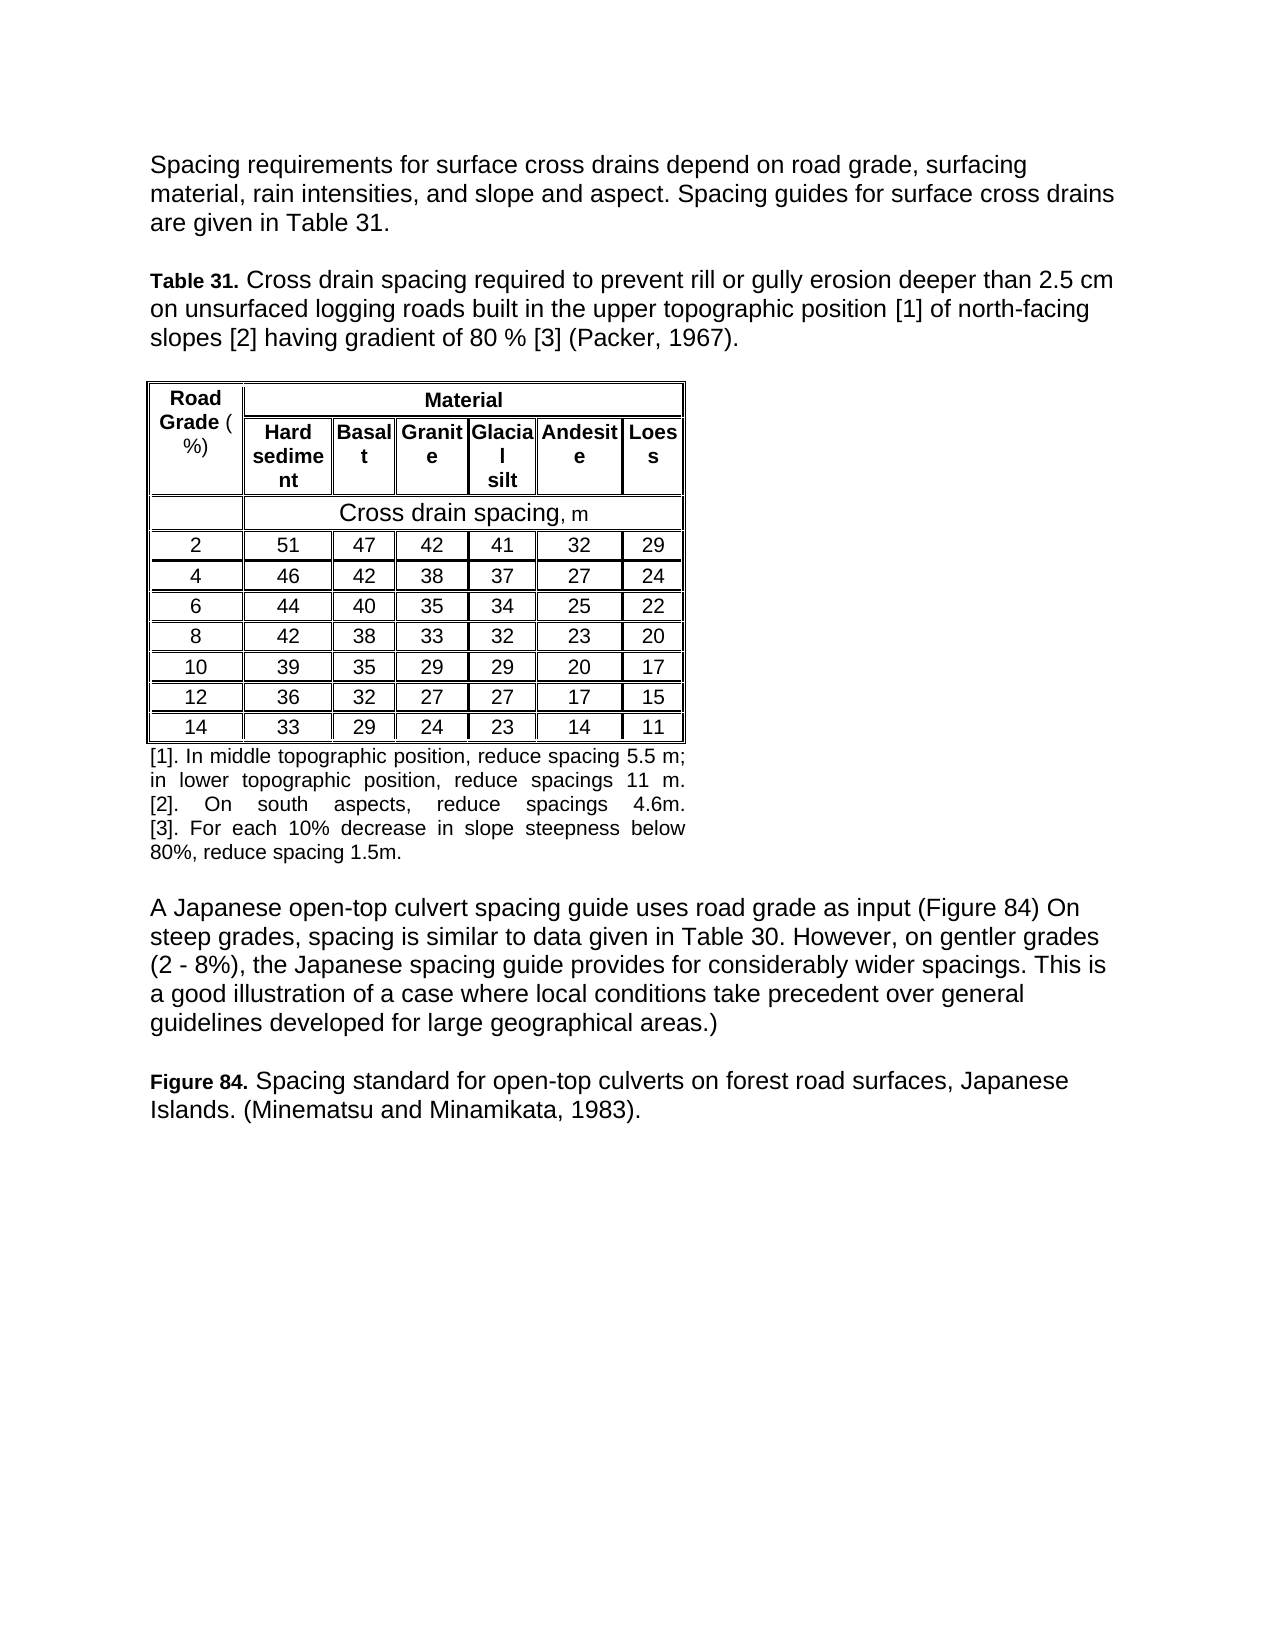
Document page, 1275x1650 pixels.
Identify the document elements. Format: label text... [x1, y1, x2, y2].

table_cell 32 [334, 684, 394, 710]
table_cell 17 [622, 650, 684, 680]
table_cell 27 [397, 684, 467, 710]
table_cell 11 [622, 710, 683, 741]
table_cell 23 [538, 623, 621, 650]
table_cell 24 [396, 714, 468, 741]
table_cell Cross drain spacing, m [245, 494, 683, 528]
table_cell 29 [333, 714, 396, 741]
table_cell 17 [538, 684, 621, 710]
text Spacing requirements for surface cross drains depend on road grade, surfacing material, rain intensities, and slope and aspect. Spacing guides for surface cross drains are given in Table 31. [150, 150, 1125, 236]
table_cell 8 [150, 620, 242, 650]
table_cell 29 [470, 653, 535, 680]
table_cell 51 [245, 532, 331, 559]
table_header Road Grade (%) [150, 384, 243, 493]
table_header [1]. In middle topographic position, reduce spacing 5.5 m; in lower topographic position, reduce spacings 11 m. [2]. On south aspects, reduce spacings 4.6m. [3]. For each 10% decrease in slope steepness below 80%, reduce spacing 1.5m. [150, 744, 686, 864]
table_cell 32 [470, 623, 535, 650]
table_cell 4 [150, 559, 242, 589]
table_cell 35 [397, 593, 467, 619]
table_cell 20 [538, 653, 621, 680]
table_cell 34 [470, 593, 535, 619]
table_cell 20 [624, 620, 683, 650]
table_cell 46 [245, 562, 331, 589]
table_cell 39 [245, 653, 331, 680]
table_cell 12 [150, 680, 242, 710]
table_header Material [244, 384, 682, 415]
table_cell 42 [245, 623, 331, 650]
table_cell 27 [470, 684, 535, 710]
table_cell Glacial silt [470, 419, 535, 493]
table_cell 35 [334, 653, 394, 680]
table_cell 15 [624, 680, 683, 710]
table_cell Andesite [538, 419, 621, 493]
table_cell 33 [244, 714, 333, 741]
table_cell Loess [624, 415, 683, 493]
table_cell 38 [334, 623, 394, 650]
text A Japanese open-top culvert spacing guide uses road grade as input (Figure 84) On steep grades, spacing is similar to data given in Table 30. However, on gentler grades (2 - 8%), the Japanese spacing guide provides for considerably wider spacings. This is a good illustration of a case where local conditions take precedent over general guidelines developed for large geographical areas.) [150, 893, 1125, 1037]
table_cell 33 [397, 623, 467, 650]
table_cell 10 [148, 650, 243, 680]
table_cell 23 [468, 714, 536, 741]
table_cell Granite [397, 419, 467, 493]
table_cell Hard sediment [245, 419, 331, 493]
table_cell 41 [470, 532, 535, 559]
table_cell 47 [334, 532, 394, 559]
table_cell 44 [245, 593, 331, 619]
table_cell 42 [397, 532, 467, 559]
table_cell [150, 494, 242, 528]
table_cell 38 [397, 562, 467, 589]
table_cell 14 [150, 710, 243, 741]
table_cell 29 [624, 529, 683, 559]
table_cell 32 [538, 532, 621, 559]
table_cell 6 [150, 589, 242, 619]
table_cell 27 [538, 562, 621, 589]
text Table 31. Cross drain spacing required to prevent rill or gully erosion deeper than 2.5 cm on unsurfaced logging roads built in the upper topographic position [1] of north-facing slopes [2] having gradient of 80 % [3] (Packer, 1967). [150, 265, 1125, 352]
table_cell 37 [470, 562, 535, 589]
table_cell 25 [538, 593, 621, 619]
table_cell 14 [536, 714, 622, 741]
text Figure 84. Spacing standard for open-top culverts on forest road surfaces, Japanese Islands. (Minematsu and Minamikata, 1983). [150, 1066, 1125, 1123]
table_cell 36 [245, 684, 331, 710]
table_cell 2 [150, 529, 242, 559]
table_cell 42 [334, 562, 394, 589]
table_cell 24 [624, 559, 682, 589]
table_cell 22 [624, 589, 683, 619]
table_cell Basalt [334, 419, 394, 493]
table_cell 40 [334, 593, 394, 619]
table_cell 29 [397, 653, 467, 680]
